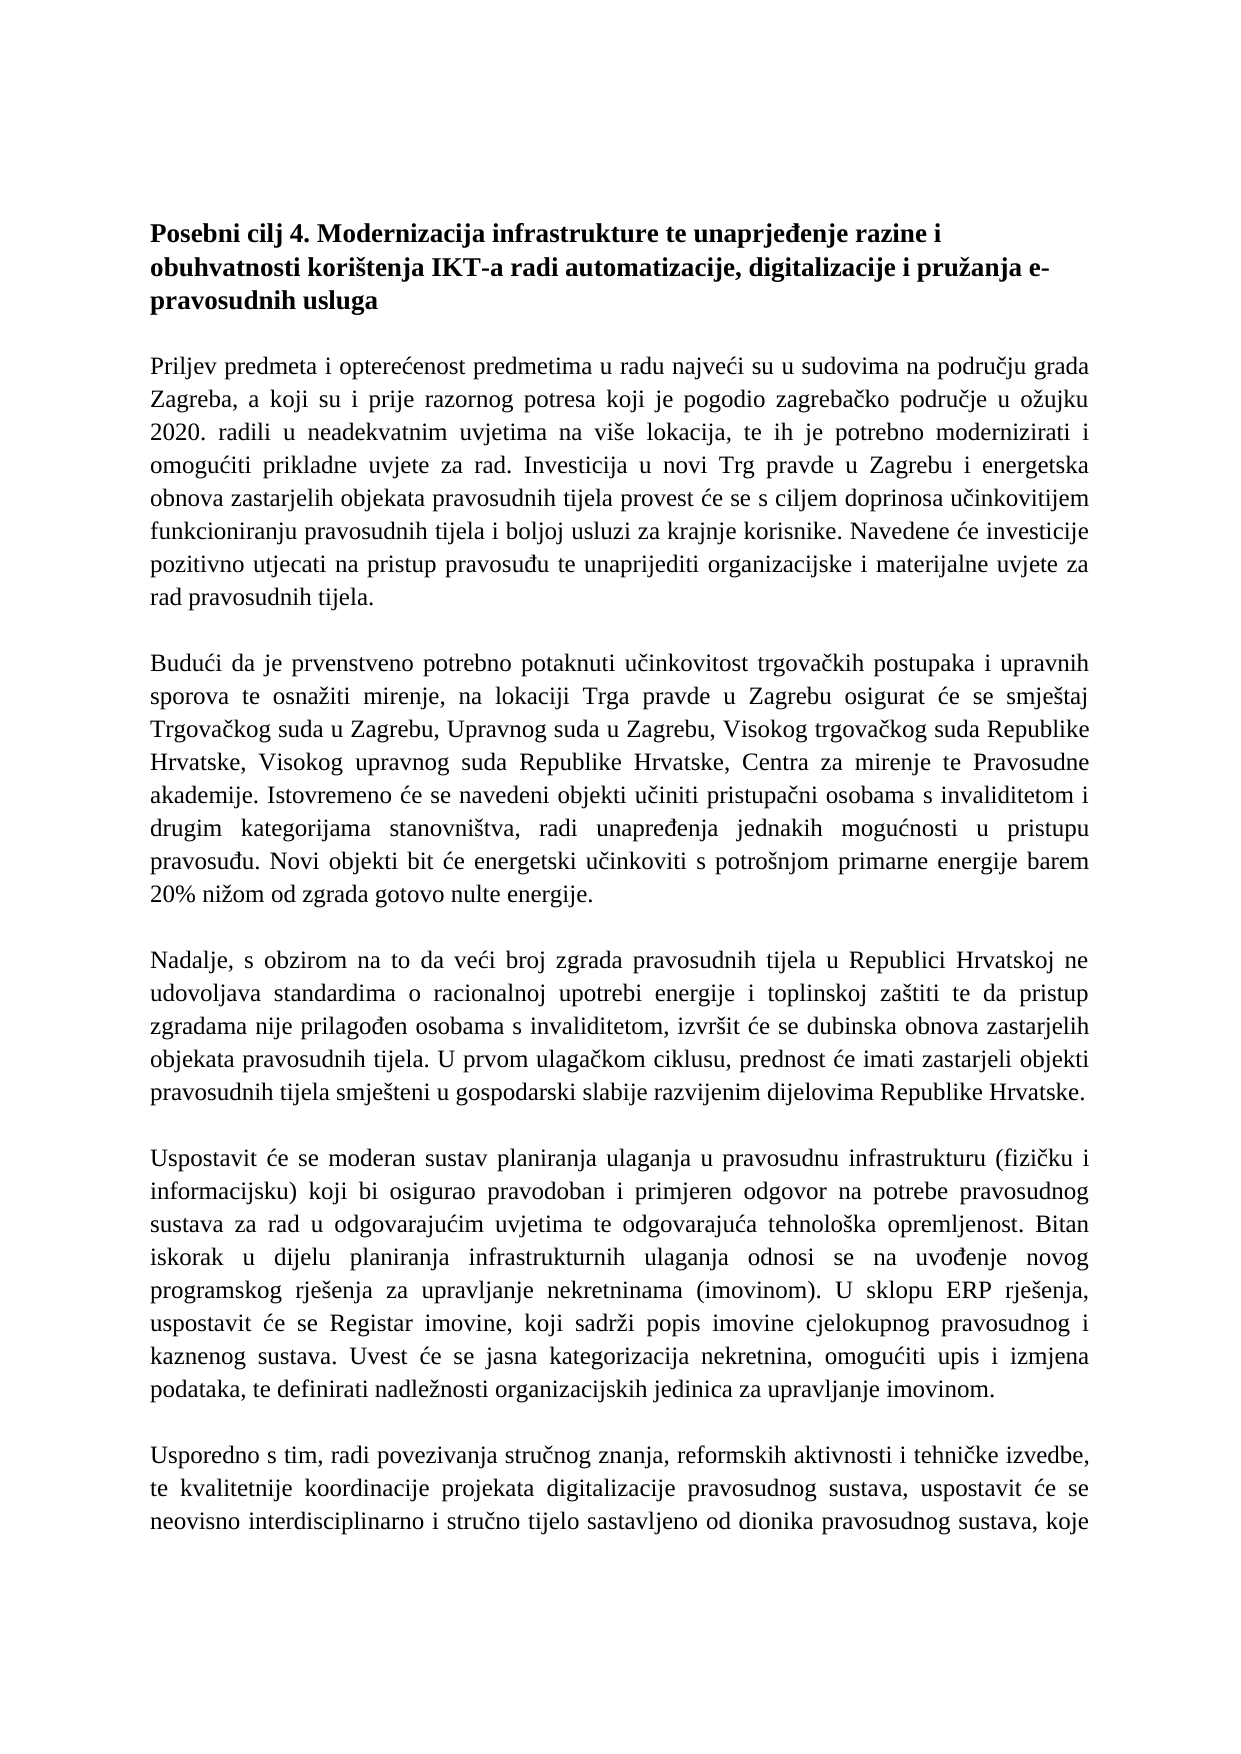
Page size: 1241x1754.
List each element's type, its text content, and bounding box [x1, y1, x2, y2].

text Nadalje, s obzirom na to da veći broj zgrada pravosudnih tijela u Republici Hrvatskoj ne udovoljava standardima o racionalnoj upotrebi energije i toplinskoj zaštiti te da pristup zgradama nije prilagođen osobama s invaliditetom, izvršit će se dubinska obnova zastarjelih objekata pravosudnih tijela. U prvom ulagačkom ciklusu, prednost će imati zastarjeli objekti pravosudnih tijela smješteni u gospodarski slabije razvijenim dijelovima Republike Hrvatske. [150, 945, 1090, 1106]
text Uspostavit će se moderan sustav planiranja ulaganja u pravosudnu infrastrukturu (fizičku i informacijsku) koji bi osigurao pravodoban i primjeren odgovor na potrebe pravosudnog sustava za rad u odgovarajućim uvjetima te odgovarajuća tehnološka opremljenost. Bitan iskorak u dijelu planiranja infrastrukturnih ulaganja odnosi se na uvođenje novog programskog rješenja za upravljanje nekretninama (imovinom). U sklopu ERP rješenja, uspostavit će se Registar imovine, koji sadrži popis imovine cjelokupnog pravosudnog i kaznenog sustava. Uvest će se jasna kategorizacija nekretnina, omogućiti upis i izmjena podataka, te definirati nadležnosti organizacijskih jedinica za upravljanje imovinom. [150, 1143, 1090, 1403]
text Priljev predmeta i opterećenost predmetima u radu najveći su u sudovima na području grada Zagreba, a koji su i prije razornog potresa koji je pogodio zagrebačko područje u ožujku 2020. radili u neadekvatnim uvjetima na više lokacija, te ih je potrebno modernizirati i omogućiti prikladne uvjete za rad. Investicija u novi Trg pravde u Zagrebu i energetska obnova zastarjelih objekata pravosudnih tijela provest će se s ciljem doprinosa učinkovitijem funkcioniranju pravosudnih tijela i boljoj usluzi za krajnje korisnike. Navedene će investicije pozitivno utjecati na pristup pravosuđu te unaprijediti organizacijske i materijalne uvjete za rad pravosudnih tijela. [150, 351, 1090, 611]
subtitle Posebni cilj 4. Modernizacija infrastrukture te unaprjeđenje razine i obuhvatnosti korištenja IKT-a radi automatizacije, digitalizacije i pružanja e-pravosudnih usluga [150, 217, 1090, 315]
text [150, 1440, 1090, 1535]
text Budući da je prvenstveno potrebno potaknuti učinkovitost trgovačkih postupaka i upravnih sporova te osnažiti mirenje, na lokaciji Trga pravde u Zagrebu osigurat će se smještaj Trgovačkog suda u Zagrebu, Upravnog suda u Zagrebu, Visokog trgovačkog suda Republike Hrvatske, Visokog upravnog suda Republike Hrvatske, Centra za mirenje te Pravosudne akademije. Istovremeno će se navedeni objekti učiniti pristupačni osobama s invaliditetom i drugim kategorijama stanovništva, radi unapređenja jednakih mogućnosti u pristupu pravosuđu. Novi objekti bit će energetski učinkoviti s potrošnjom primarne energije barem 20% nižom od zgrada gotovo nulte energije. [150, 648, 1090, 908]
